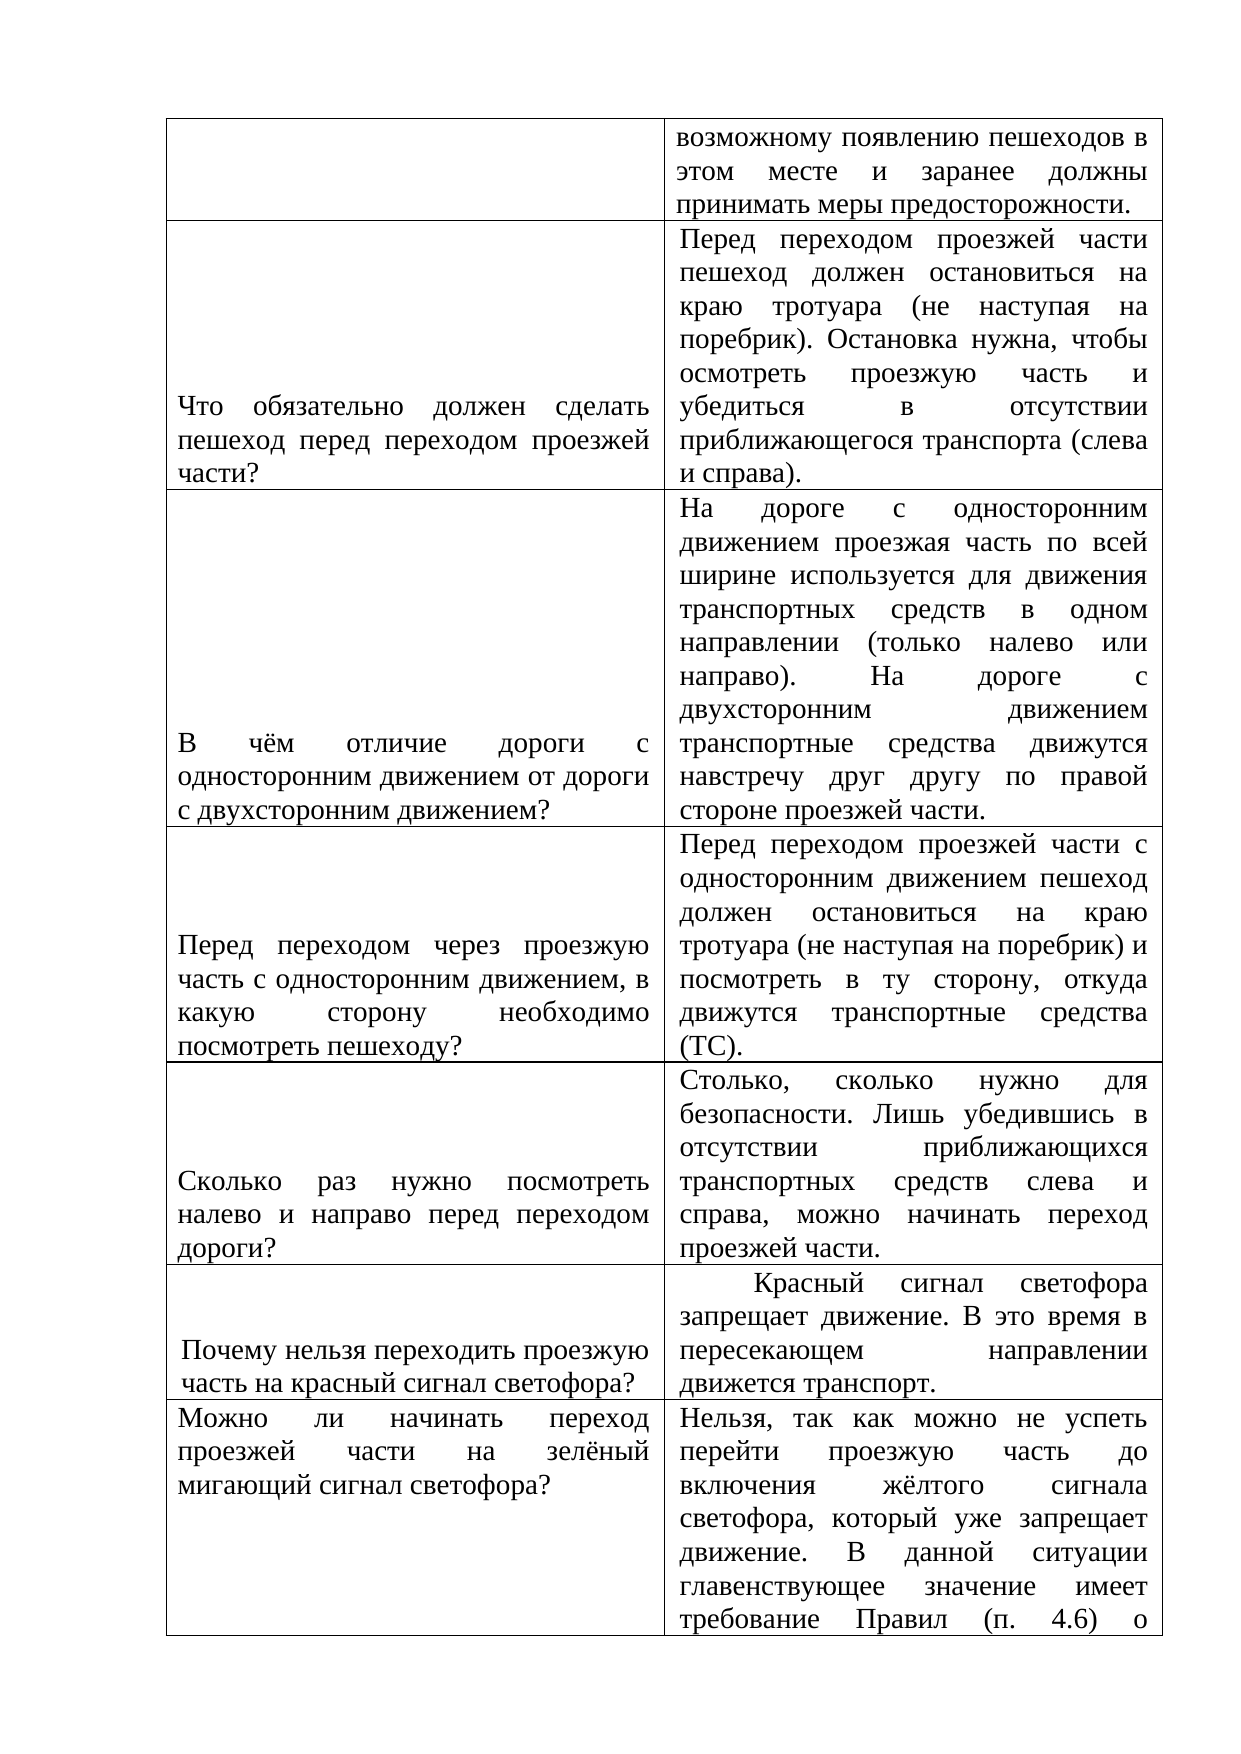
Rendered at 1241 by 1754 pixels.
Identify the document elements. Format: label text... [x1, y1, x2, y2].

table_cell Почему нельзя переходить проезжую часть на красный сигнал светофора? [167, 1265, 664, 1399]
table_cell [665, 119, 1162, 220]
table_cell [167, 1400, 664, 1635]
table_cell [665, 1400, 1162, 1635]
table_cell В чём отличие дороги с односторонним движением от дороги с двухсторонним движением? [167, 490, 664, 826]
table_cell Перед переходом через проезжую часть с односторонним движением, в какую сторону необходимо посмотреть пешеходу? [167, 827, 664, 1061]
table_cell Красный сигнал светофора запрещает движение. В это время в пересекающем направлении движется транспорт. [665, 1265, 1162, 1399]
table_cell Сколько раз нужно посмотреть налево и направо перед переходом дороги? [167, 1063, 664, 1264]
table_cell Столько, сколько нужно для безопасности. Лишь убедившись в отсутствии приближающихся транспортных средств слева и справа, можно начинать переход проезжей части. [665, 1063, 1162, 1264]
table_cell Перед переходом проезжей части с односторонним движением пешеход должен остановиться на краю тротуара (не наступая на поребрик) и посмотреть в ту сторону, откуда движутся транспортные средства (ТС). [665, 827, 1162, 1061]
table_cell На дороге с односторонним движением проезжая часть по всей ширине используется для движения транспортных средств в одном направлении (только налево или направо). На дороге с двухсторонним движением транспортные средства движутся навстречу друг другу по правой стороне проезжей части. [665, 490, 1162, 826]
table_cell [167, 119, 664, 220]
table_cell Перед переходом проезжей части пешеход должен остановиться на краю тротуара (не наступая на поребрик). Остановка нужна, чтобы осмотреть проезжую часть и убедиться в отсутствии приближающегося транспорта (слева и справа). [665, 221, 1162, 489]
table_cell Что обязательно должен сделать пешеход перед переходом проезжей части? [167, 221, 664, 489]
